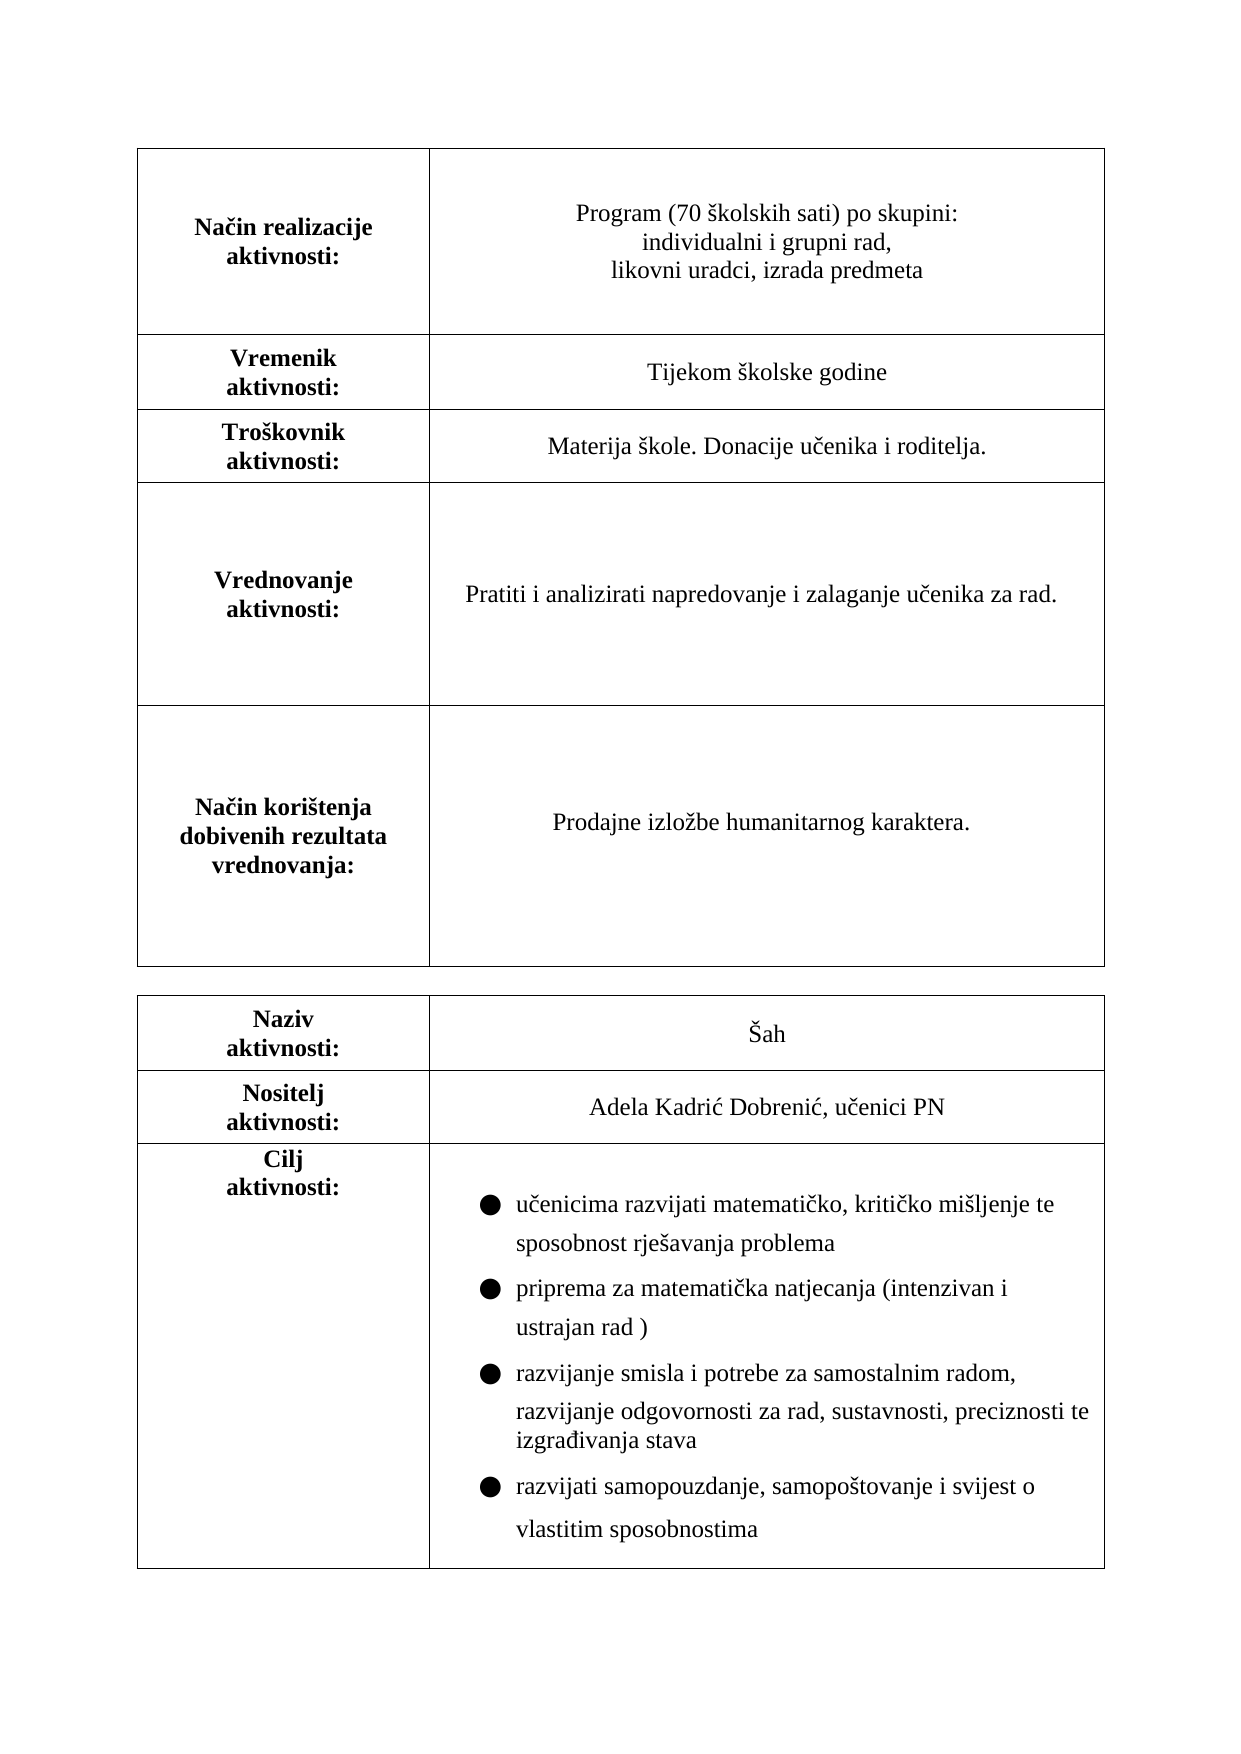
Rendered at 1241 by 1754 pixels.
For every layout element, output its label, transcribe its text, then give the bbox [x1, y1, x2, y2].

table_cell Prodajne izložbe humanitarnog karaktera. [430, 706, 1104, 966]
table_header Šah [430, 996, 1104, 1070]
table_cell Adela Kadrić Dobrenić, učenici PN [430, 1071, 1104, 1143]
table_cell Vremenik aktivnosti: [138, 335, 429, 409]
table_cell Materija škole. Donacije učenika i roditelja. [430, 410, 1104, 482]
table_cell Program (70 školskih sati) po skupini: individualni i grupni rad, likovni uradci, izrada predmeta [430, 149, 1104, 334]
table_cell Vrednovanje aktivnosti: [138, 483, 429, 705]
table_cell Način realizacije aktivnosti: [138, 149, 429, 334]
table_cell Tijekom školske godine [430, 335, 1104, 409]
table_cell Način korištenja dobivenih rezultata vrednovanja: [138, 706, 429, 966]
table_header Naziv aktivnosti: [138, 996, 429, 1070]
table_cell Troškovnik aktivnosti: [138, 410, 429, 482]
table_cell Pratiti i analizirati napredovanje i zalaganje učenika za rad. [430, 483, 1104, 705]
table_cell Cilj aktivnosti: [138, 1144, 429, 1568]
table_cell Nositelj aktivnosti: [138, 1071, 429, 1143]
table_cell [430, 1144, 1104, 1568]
